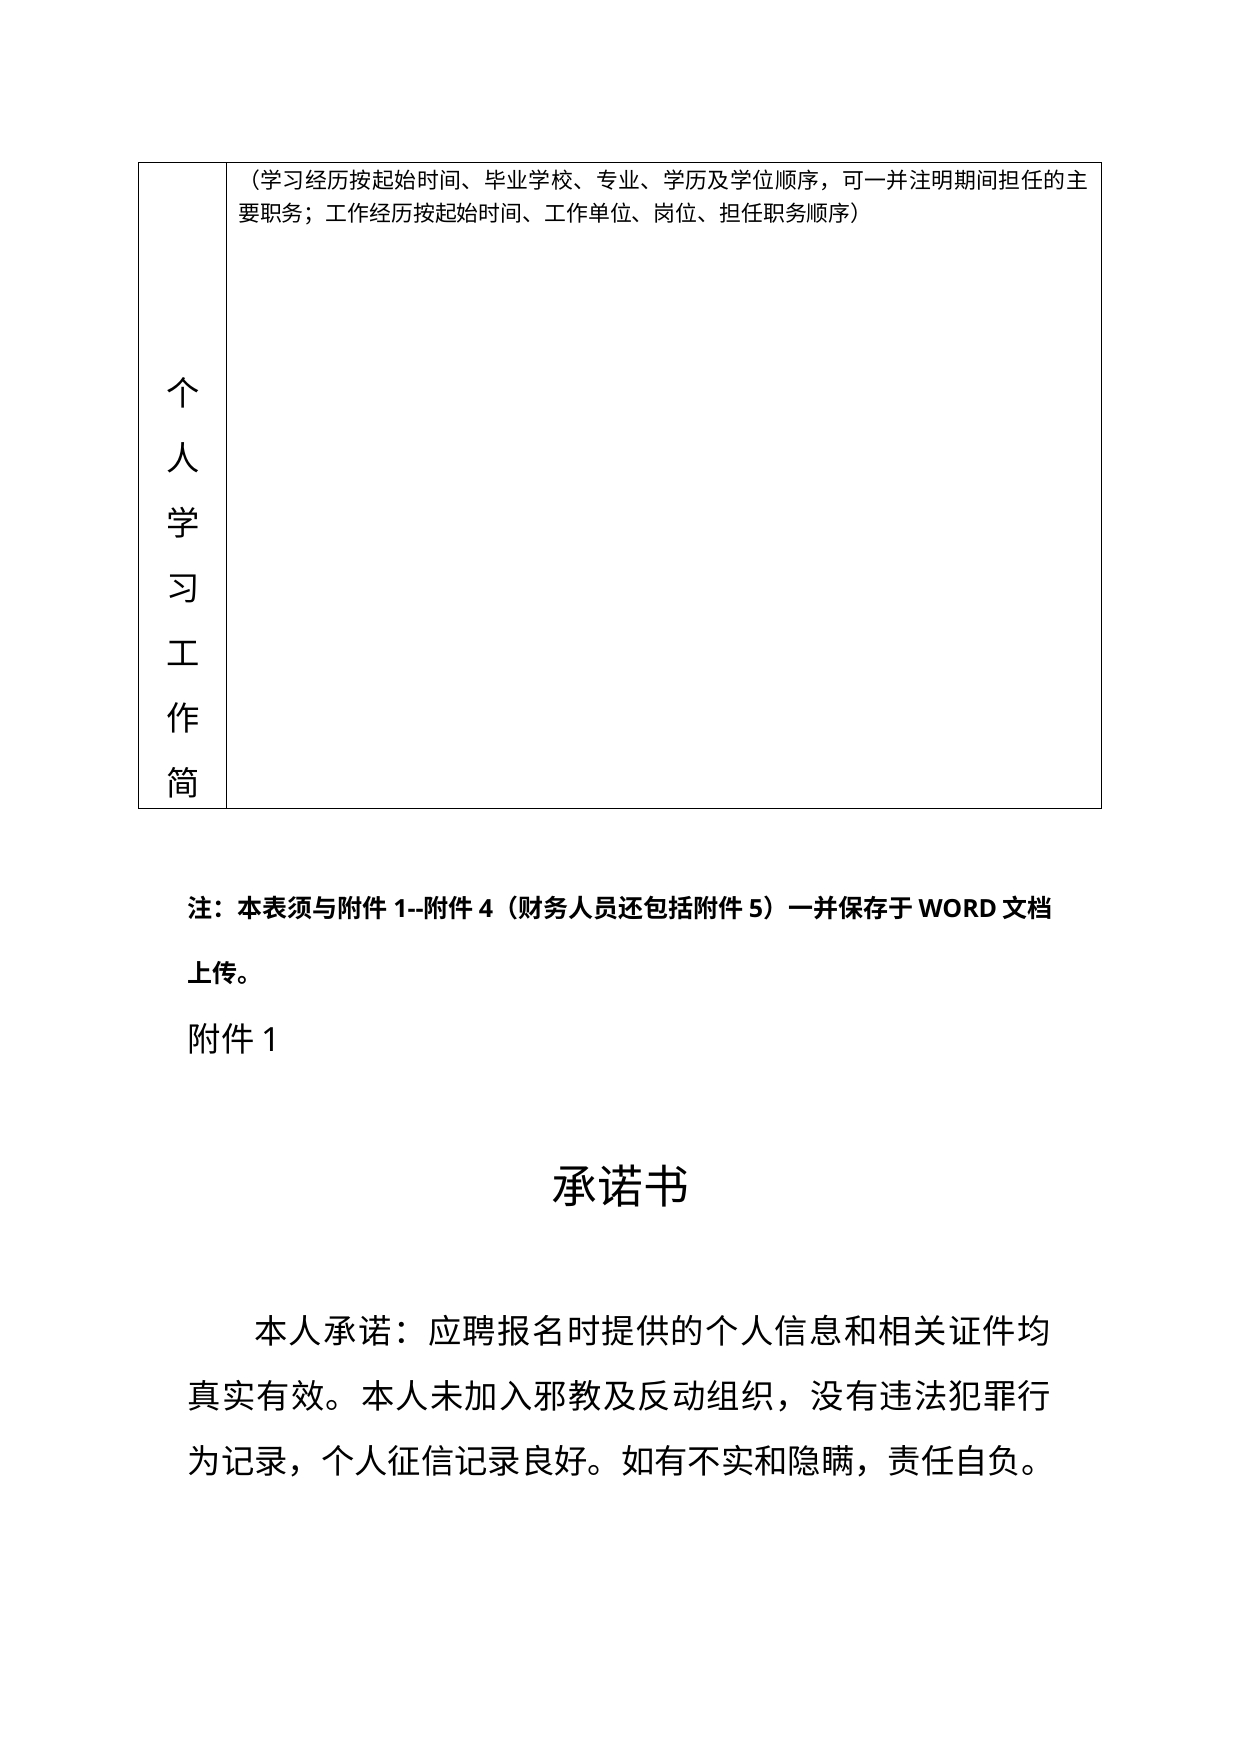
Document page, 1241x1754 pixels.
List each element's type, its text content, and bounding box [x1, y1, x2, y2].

text 注：本表须与附件1--附件4（财务人员还包括附件5）一并保存于WORD文档上传。 [187, 874, 1053, 1004]
text 本人承诺：应聘报名时提供的个人信息和相关证件均真实有效。本人未加入邪教及反动组织，没有违法犯罪行为记录，个人征信记录良好。如有不实和隐瞒，责任自负。 [187, 1297, 1053, 1492]
table_cell 个 人 学 习 工 作 简 历 [139, 163, 226, 808]
text 附件1 [187, 1004, 1053, 1069]
text 承诺书 [187, 1134, 1053, 1232]
table_cell （学习经历按起始时间、毕业学校、专业、学历及学位顺序，可一并注明期间担任的主要职务；工作经历按起始时间、工作单位、岗位、担任职务顺序） [227, 163, 1101, 808]
